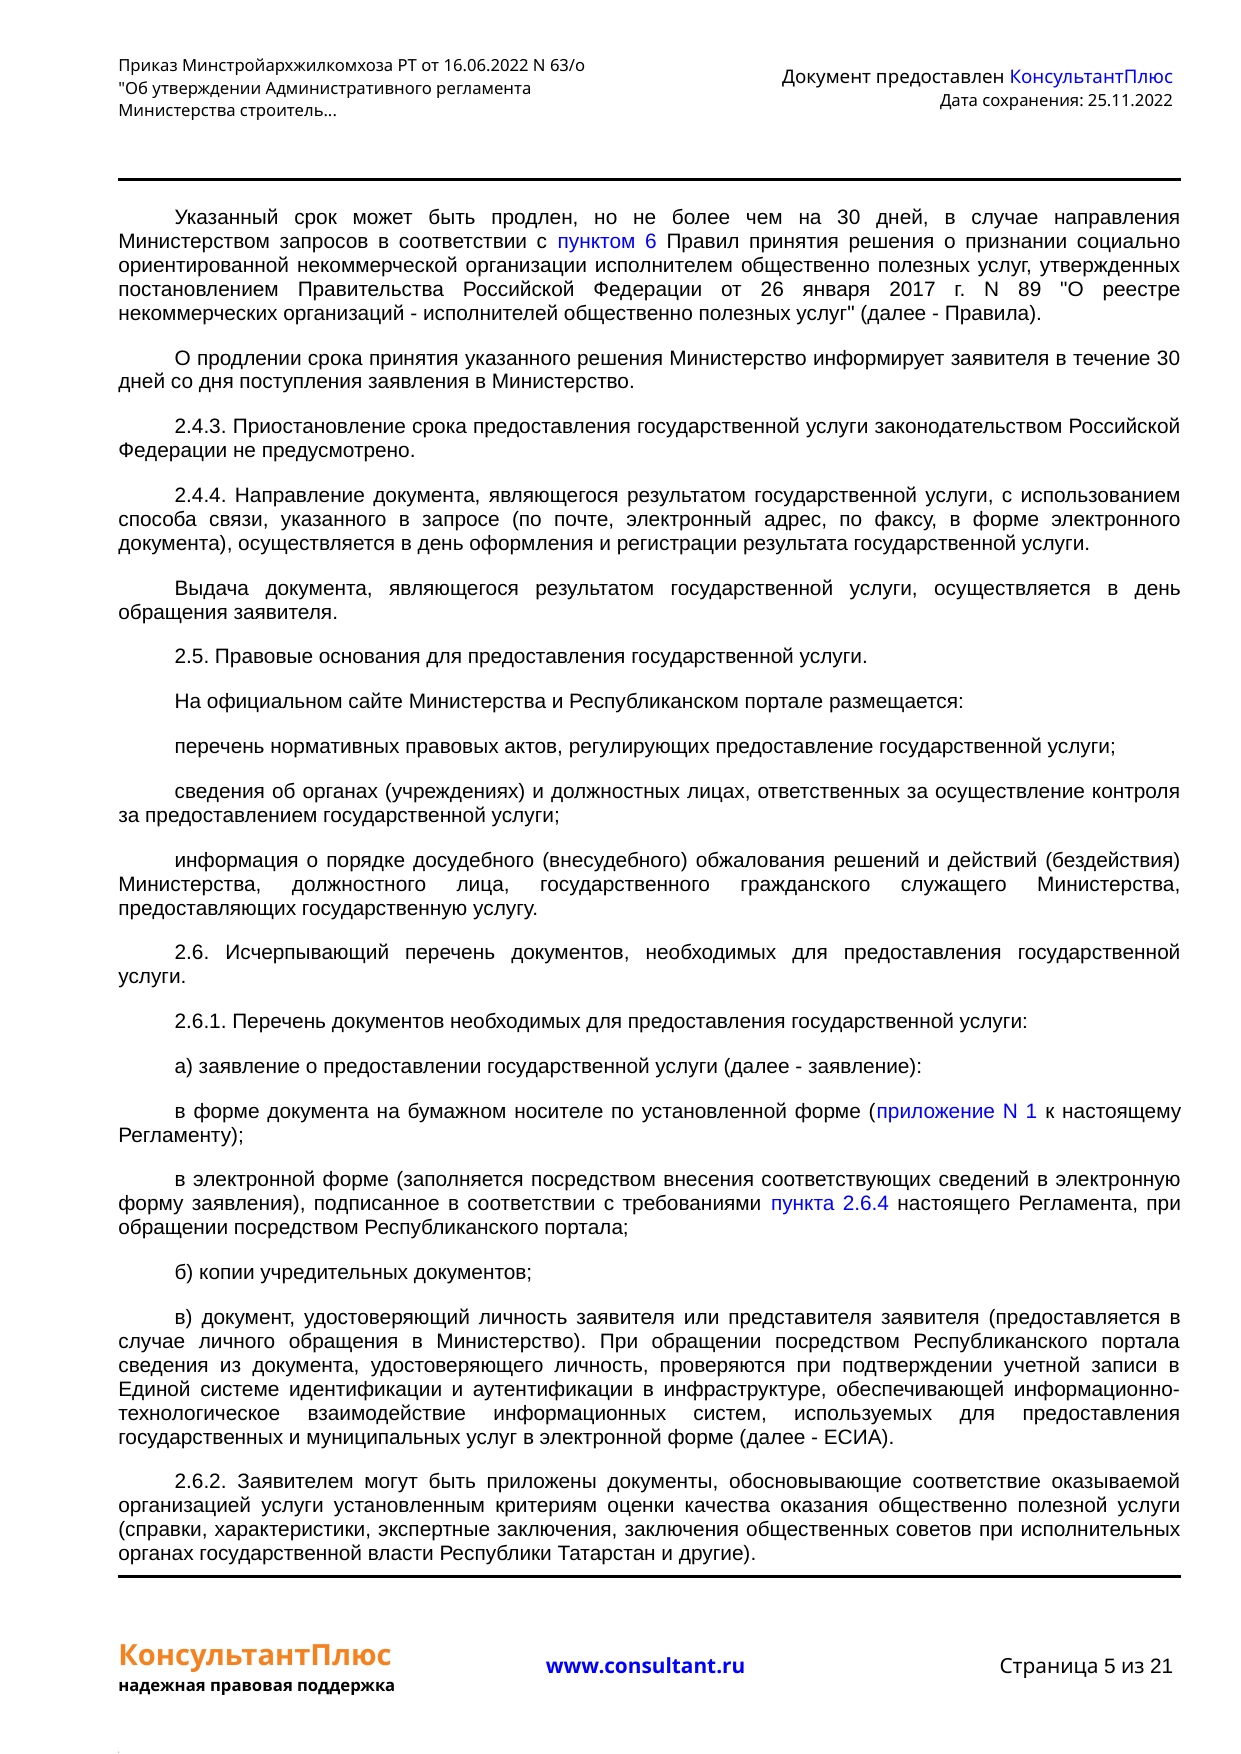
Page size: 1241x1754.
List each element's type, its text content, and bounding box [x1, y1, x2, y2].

text 2.6.2. Заявителем могут быть приложены документы, обосновывающие соответствие оказываемой организацией услуги установленным критериям оценки качества оказания общественно полезной услуги (справки, характеристики, экспертные заключения, заключения общественных советов при исполнительных органах государственной власти Республики Татарстан и другие). [118, 1469, 1181, 1565]
text б) копии учредительных документов; [118, 1260, 1181, 1284]
text информация о порядке досудебного (внесудебного) обжалования решений и действий (бездействия) Министерства, должностного лица, государственного гражданского служащего Министерства, предоставляющих государственную услугу. [118, 847, 1181, 919]
text О продлении срока принятия указанного решения Министерство информирует заявителя в течение 30 дней со дня поступления заявления в Министерство. [118, 345, 1181, 393]
text Указанный срок может быть продлен, но не более чем на 30 дней, в случае направления Министерством запросов в соответствии с пунктом 6 Правил принятия решения о признании социально ориентированной некоммерческой организации исполнителем общественно полезных услуг, утвержденных постановлением Правительства Российской Федерации от 26 января 2017 г. N 89 "О реестре некоммерческих организаций - исполнителей общественно полезных услуг" (далее - Правила). [118, 205, 1181, 324]
text сведения об органах (учреждениях) и должностных лицах, ответственных за осуществление контроля за предоставлением государственной услуги; [118, 779, 1181, 827]
text 2.6. Исчерпывающий перечень документов, необходимых для предоставления государственной услуги. [118, 940, 1181, 988]
text 2.4.4. Направление документа, являющегося результатом государственной услуги, с использованием способа связи, указанного в запросе (по почте, электронный адрес, по факсу, в форме электронного документа), осуществляется в день оформления и регистрации результата государственной услуги. [118, 483, 1181, 555]
text в) документ, удостоверяющий личность заявителя или представителя заявителя (предоставляется в случае личного обращения в Министерство). При обращении посредством Республиканского портала сведения из документа, удостоверяющего личность, проверяются при подтверждении учетной записи в Единой системе идентификации и аутентификации в инфраструктуре, обеспечивающей информационно-технологическое взаимодействие информационных систем, используемых для предоставления государственных и муниципальных услуг в электронной форме (далее - ЕСИА). [118, 1305, 1181, 1448]
text перечень нормативных правовых актов, регулирующих предоставление государственной услуги; [118, 734, 1181, 758]
text На официальном сайте Министерства и Республиканском портале размещается: [118, 689, 1181, 713]
text а) заявление о предоставлении государственной услуги (далее - заявление): [118, 1054, 1181, 1078]
text 2.5. Правовые основания для предоставления государственной услуги. [118, 644, 1181, 668]
text 2.6.1. Перечень документов необходимых для предоставления государственной услуги: [118, 1009, 1181, 1033]
text в форме документа на бумажном носителе по установленной форме (приложение N 1 к настоящему Регламенту); [118, 1098, 1181, 1146]
text Выдача документа, являющегося результатом государственной услуги, осуществляется в день обращения заявителя. [118, 576, 1181, 623]
text в электронной форме (заполняется посредством внесения соответствующих сведений в электронную форму заявления), подписанное в соответствии с требованиями пункта 2.6.4 настоящего Регламента, при обращении посредством Республиканского портала; [118, 1167, 1181, 1239]
text 2.4.3. Приостановление срока предоставления государственной услуги законодательством Российской Федерации не предусмотрено. [118, 414, 1181, 462]
